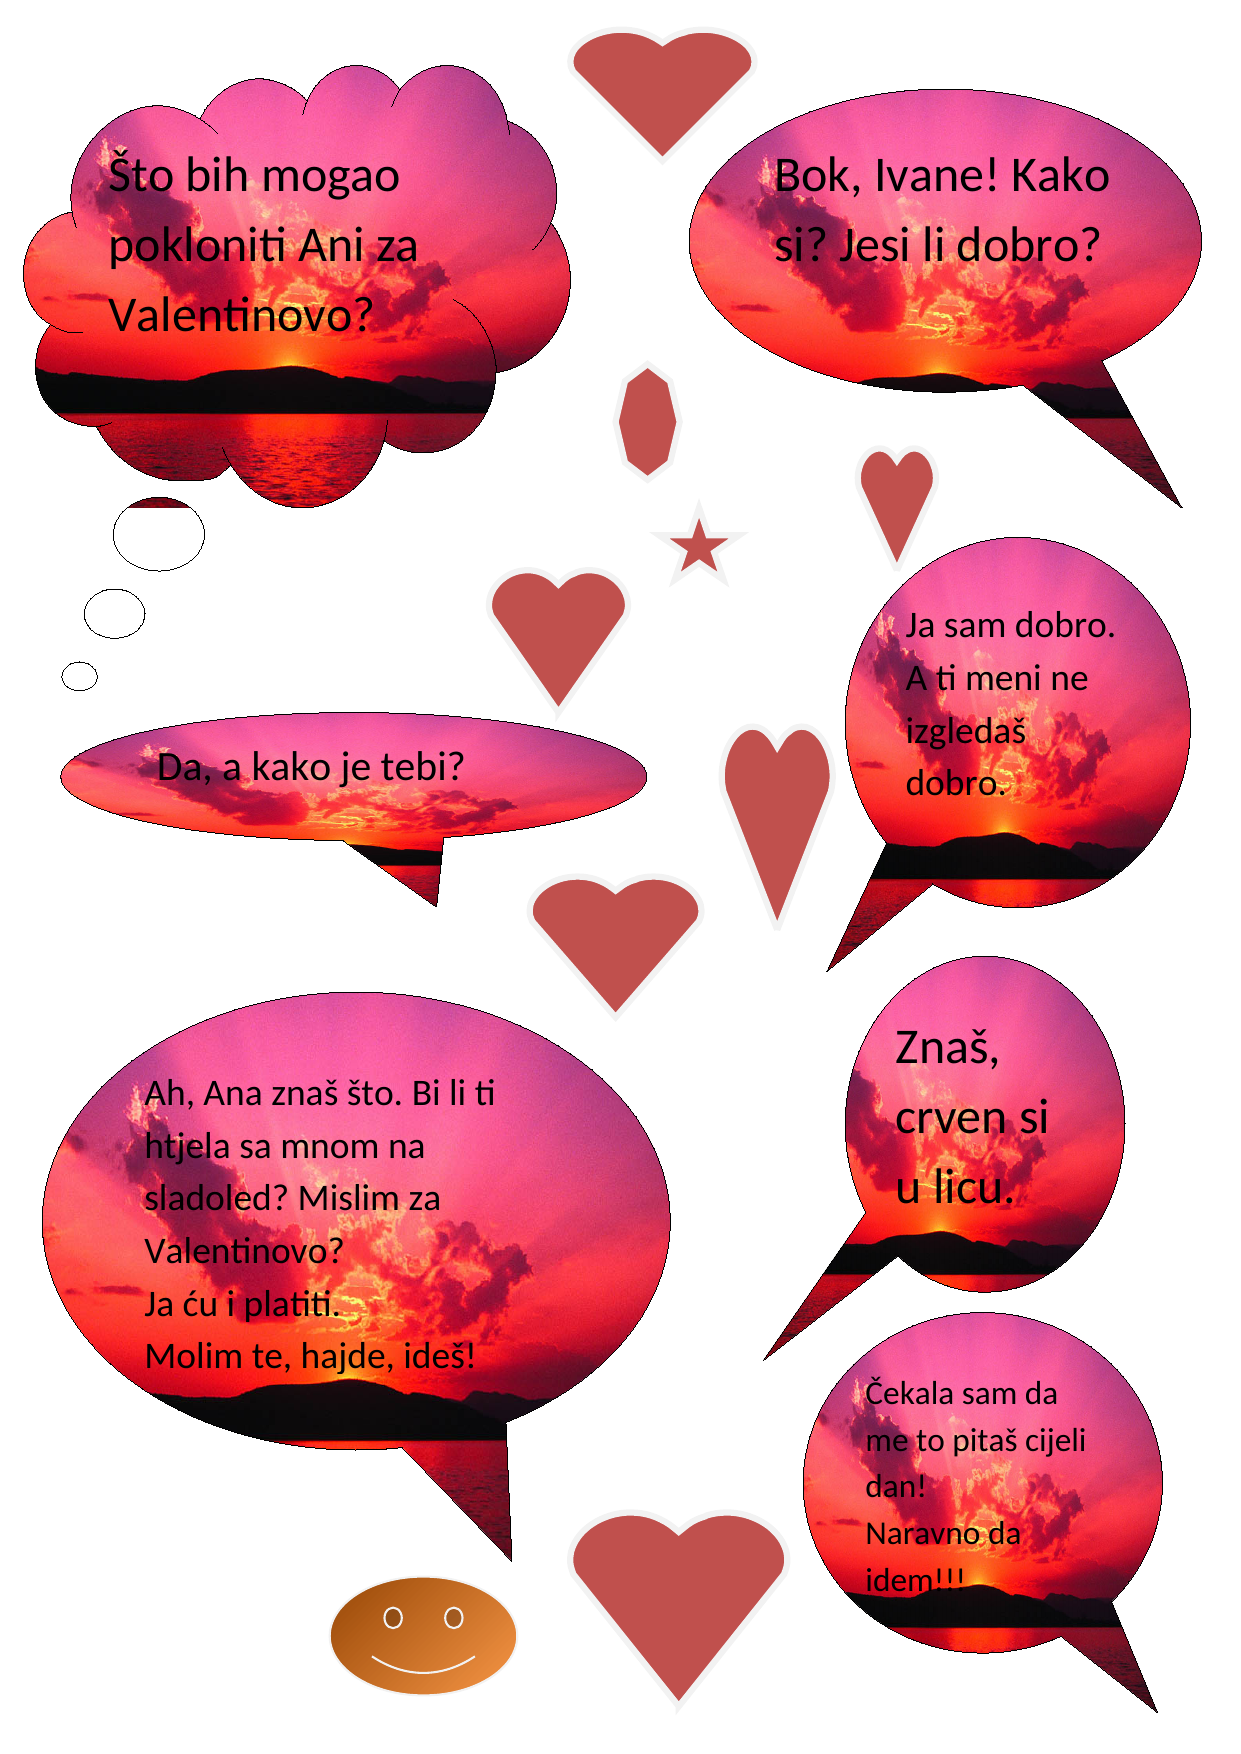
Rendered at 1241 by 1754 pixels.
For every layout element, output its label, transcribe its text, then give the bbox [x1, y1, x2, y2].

picture [42, 992, 671, 1560]
picture [60, 712, 647, 906]
picture [828, 537, 1191, 969]
picture [23, 65, 570, 507]
text e [544, 148, 741, 176]
picture [689, 89, 1202, 507]
picture [803, 1312, 1163, 1712]
picture [764, 956, 1125, 1359]
picture [128, 497, 190, 508]
